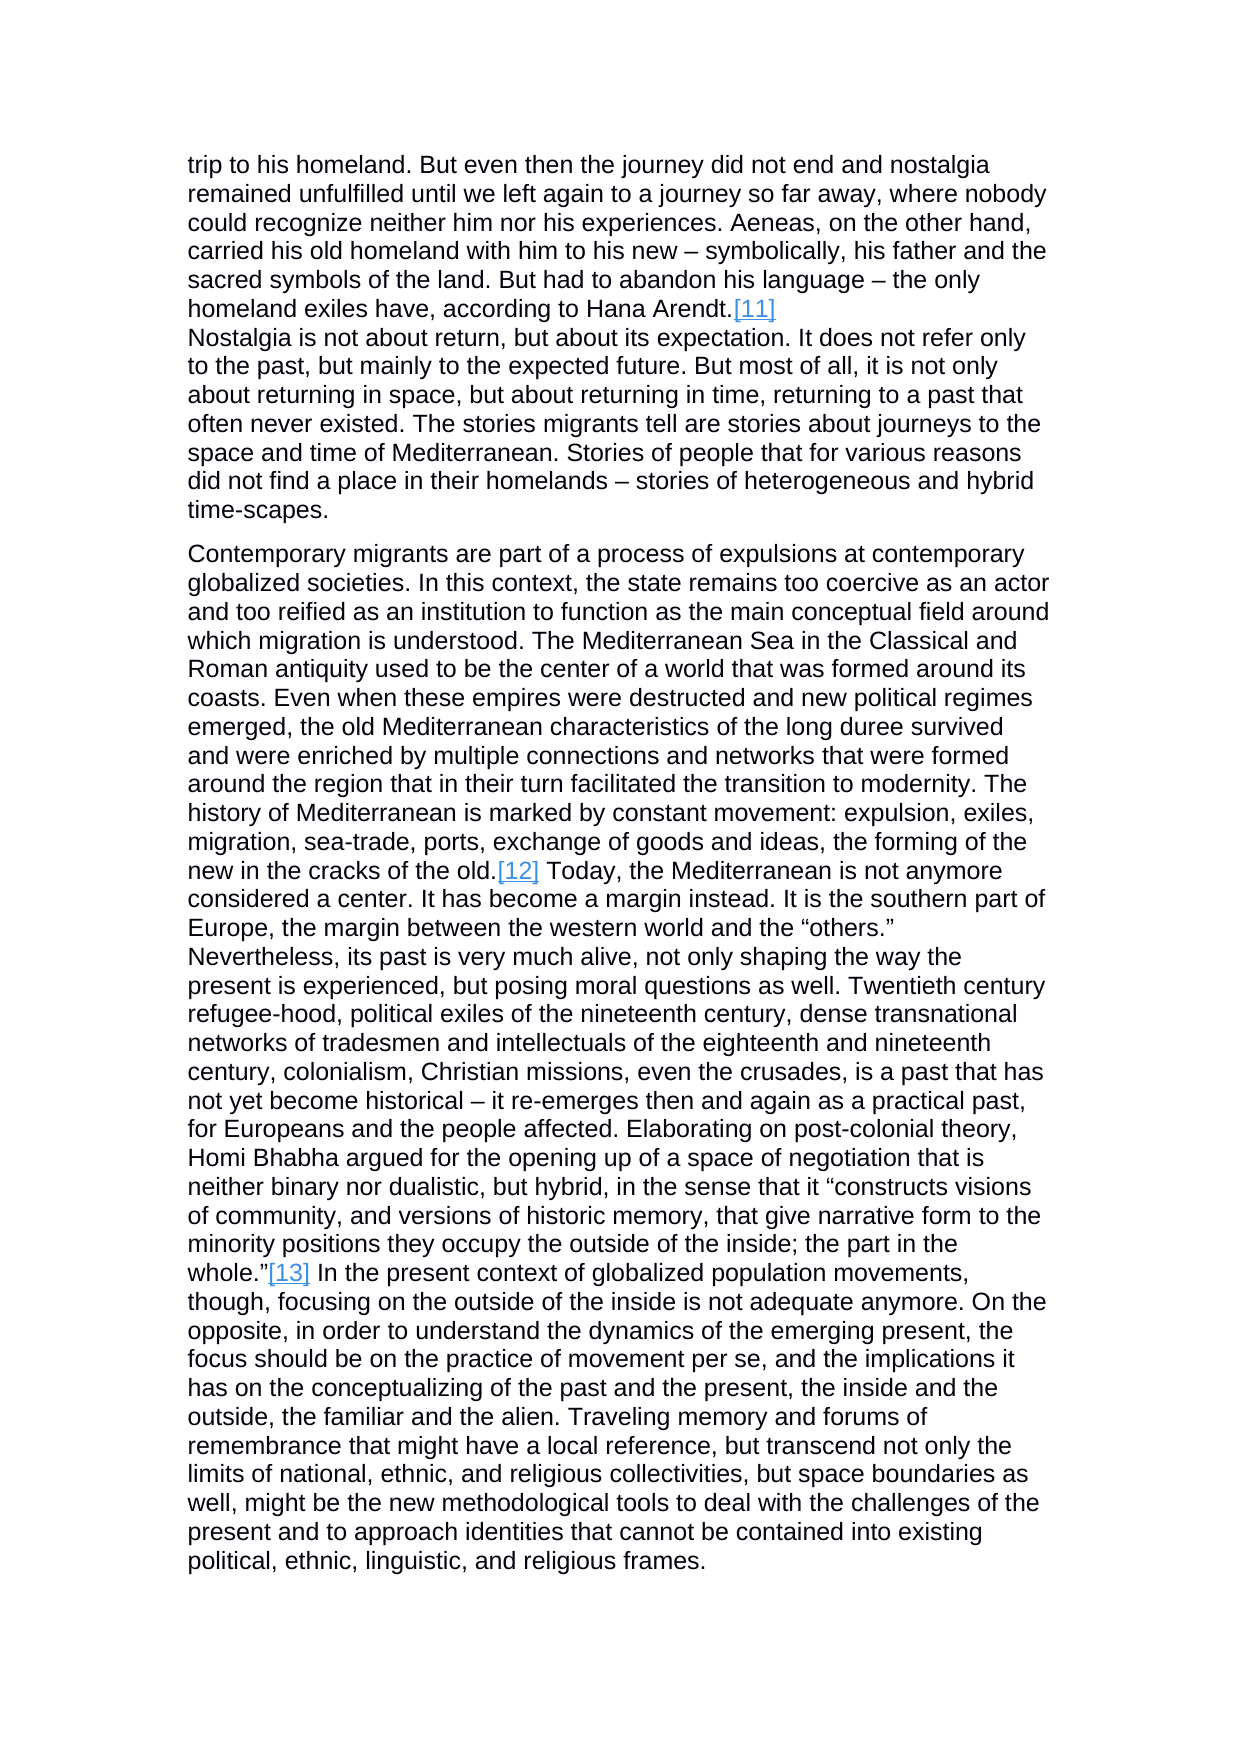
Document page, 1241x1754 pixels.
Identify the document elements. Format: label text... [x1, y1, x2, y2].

text Contemporary migrants are part of a process of expulsions at contemporary globalized societies. In this context, the state remains too coercive as an actor and too reified as an institution to function as the main conceptual field around which migration is understood. The Mediterranean Sea in the Classical and Roman antiquity used to be the center of a world that was formed around its coasts. Even when these empires were destructed and new political regimes emerged, the old Mediterranean characteristics of the long duree survived and were enriched by multiple connections and networks that were formed around the region that in their turn facilitated the transition to modernity. The history of Mediterranean is marked by constant movement: expulsion, exiles, migration, sea-trade, ports, exchange of goods and ideas, the forming of the new in the cracks of the old.[12] Today, the Mediterranean is not anymore considered a center. It has become a margin instead. It is the southern part of Europe, the margin between the western world and the “others.” Nevertheless, its past is very much alive, not only shaping the way the present is experienced, but posing moral questions as well. Twentieth century refugee-hood, political exiles of the nineteenth century, dense transnational networks of tradesmen and intellectuals of the eighteenth and nineteenth century, colonialism, Christian missions, even the crusades, is a past that has not yet become historical – it re-emerges then and again as a practical past, for Europeans and the people affected. Elaborating on post-colonial theory, Homi Bhabha argued for the opening up of a space of negotiation that is neither binary nor dualistic, but hybrid, in the sense that it “constructs visions of community, and versions of historic memory, that give narrative form to the minority positions they occupy the outside of the inside; the part in the whole.”[13] In the present context of globalized population movements, though, focusing on the outside of the inside is not adequate anymore. On the opposite, in order to understand the dynamics of the emerging present, the focus should be on the practice of movement per se, and the implications it has on the conceptualizing of the past and the present, the inside and the outside, the familiar and the alien. Traveling memory and forums of remembrance that might have a local reference, but transcend not only the limits of national, ethnic, and religious collectivities, but space boundaries as well, might be the new methodological tools to deal with the challenges of the present and to approach identities that cannot be contained into existing political, ethnic, linguistic, and religious frames. [187, 539, 1053, 1574]
text Nostalgia is not about return, but about its expectation. It does not refer only to the past, but mainly to the expected future. But most of all, it is not only about returning in space, but about returning in time, returning to a past that often never existed. The stories migrants tell are stories about journeys to the space and time of Mediterranean. Stories of people that for various reasons did not find a place in their homelands – stories of heterogeneous and hybrid time-scapes. [187, 322, 1053, 524]
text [187, 150, 1053, 322]
